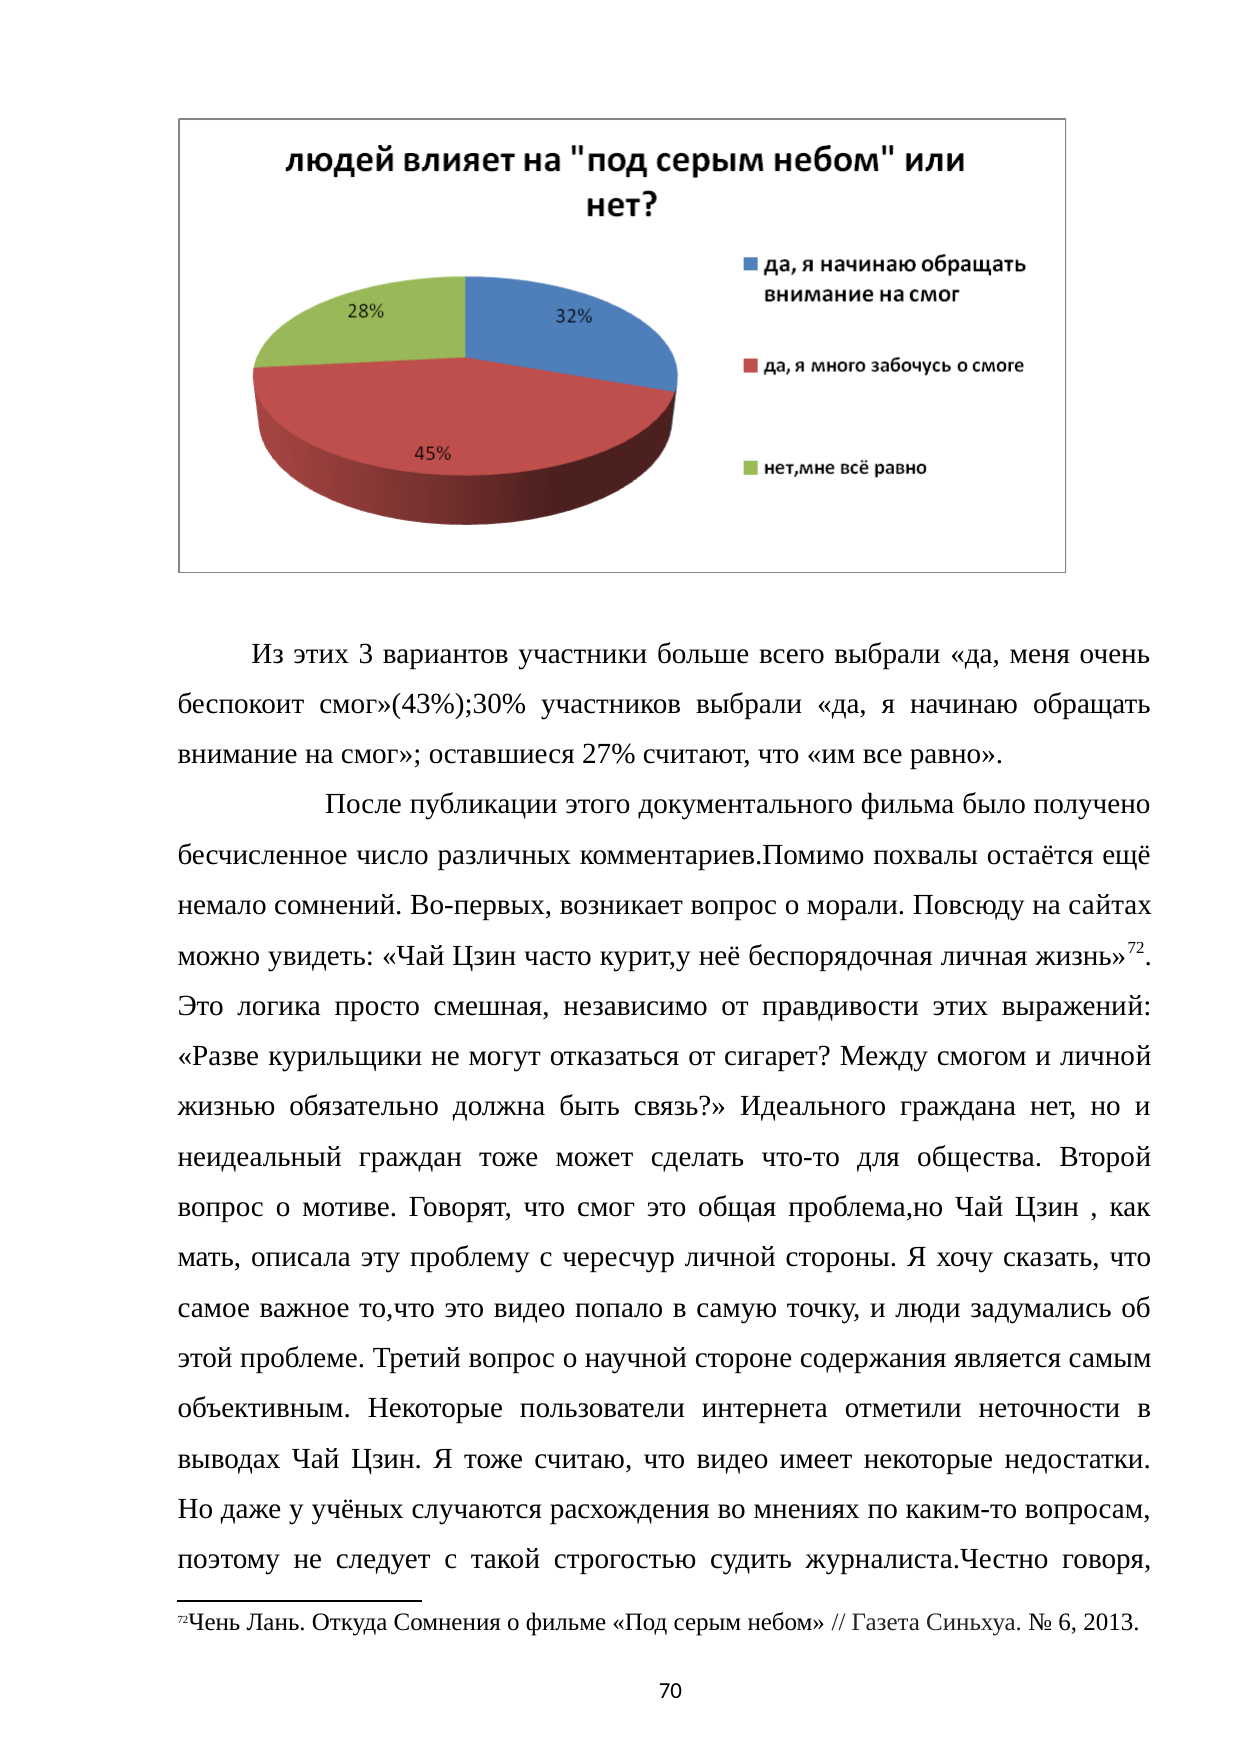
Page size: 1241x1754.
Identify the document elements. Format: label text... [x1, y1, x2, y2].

picture [177, 118, 1067, 573]
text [177, 787, 1152, 1575]
text Из этих 3 вариантов участники больше всего выбрали «да, меня очень беспокоит смог»(43%);30% участников выбрали «да, я начинаю обращать внимание на смог»; оставшиеся 27% считают, что «им все равно». [177, 636, 1152, 770]
